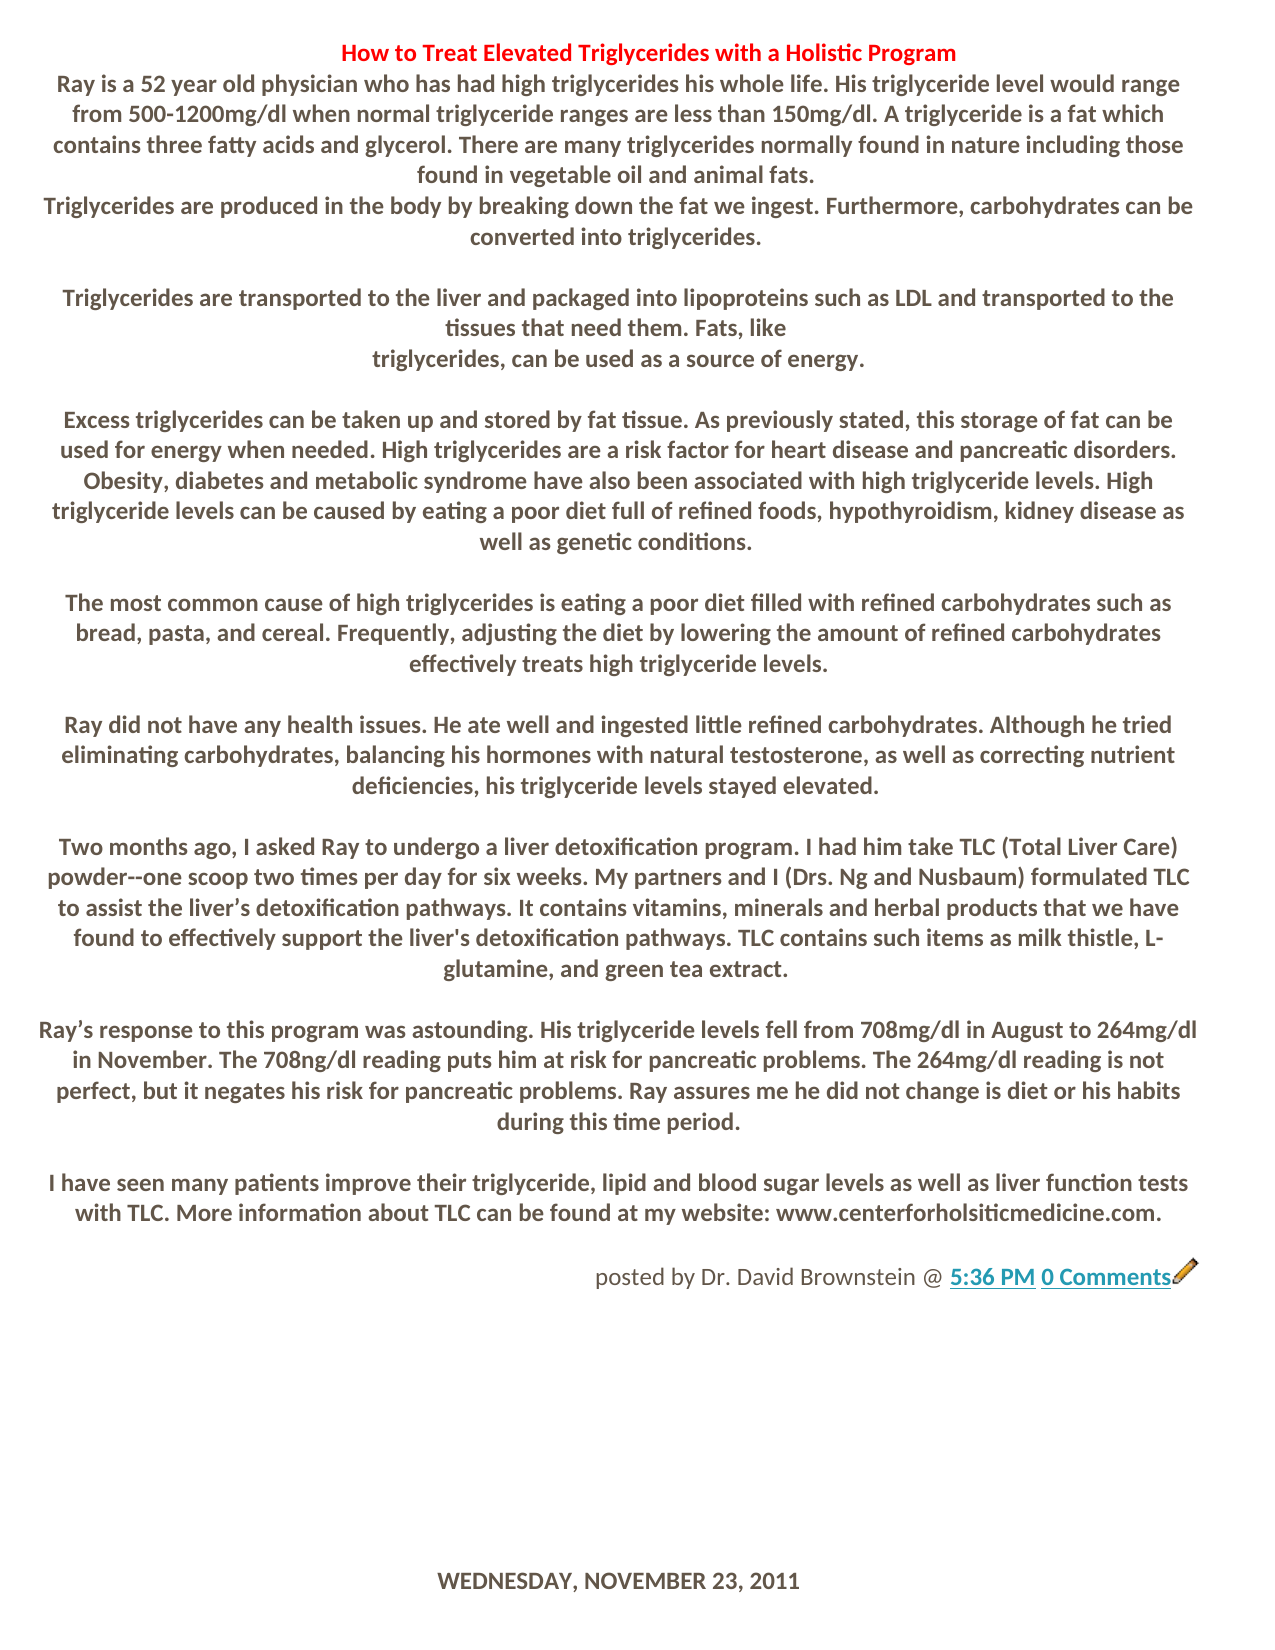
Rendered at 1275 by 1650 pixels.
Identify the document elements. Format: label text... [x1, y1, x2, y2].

text Wednesday, November 23, 2011 [37, 1565, 1200, 1596]
picture [1171, 1257, 1200, 1286]
text posted by Dr. David Brownstein @ 5:36 PM 0 Comments [37, 1257, 1200, 1292]
text How to Treat Elevated Triglycerides with a Holistic Program [98, 37, 1200, 68]
text Ray is a 52 year old physician who has had high triglycerides his whole life. His triglyceride level would range from 500-1200mg/dl when normal triglyceride ranges are less than 150mg/dl. A triglyceride is a fat which contains three fatty acids and glycerol. There are many triglycerides normally found in nature including those found in vegetable oil and animal fats. Triglycerides are produced in the body by breaking down the fat we ingest. Furthermore, carbohydrates can be converted into triglycerides. Triglycerides are transported to the liver and packaged into lipoproteins such as LDL and transported to the tissues that need them. Fats, like triglycerides, can be used as a source of energy. Excess triglycerides can be taken up and stored by fat tissue. As previously stated, this storage of fat can be used for energy when needed. High triglycerides are a risk factor for heart disease and pancreatic disorders. Obesity, diabetes and metabolic syndrome have also been associated with high triglyceride levels. High triglyceride levels can be caused by eating a poor diet full of refined foods, hypothyroidism, kidney disease as well as genetic conditions. The most common cause of high triglycerides is eating a poor diet filled with refined carbohydrates such as bread, pasta, and cereal. Frequently, adjusting the diet by lowering the amount of refined carbohydrates effectively treats high triglyceride levels. Ray did not have any health issues. He ate well and ingested little refined carbohydrates. Although he tried eliminating carbohydrates, balancing his hormones with natural testosterone, as well as correcting nutrient deficiencies, his triglyceride levels stayed elevated. Two months ago, I asked Ray to undergo a liver detoxification program. I had him take TLC (Total Liver Care) powder--one scoop two times per day for six weeks. My partners and I (Drs. Ng and Nusbaum) formulated TLC to assist the liver’s detoxification pathways. It contains vitamins, minerals and herbal products that we have found to effectively support the liver's detoxification pathways. TLC contains such items as milk thistle, L-glutamine, and green tea extract. Ray’s response to this program was astounding. His triglyceride levels fell from 708mg/dl in August to 264mg/dl in November. The 708ng/dl reading puts him at risk for pancreatic problems. The 264mg/dl reading is not perfect, but it negates his risk for pancreatic problems. Ray assures me he did not change is diet or his habits during this time period. I have seen many patients improve their triglyceride, lipid and blood sugar levels as well as liver function tests with TLC. More information about TLC can be found at my website: www.centerforholsiticmedicine.com. [37, 68, 1200, 1228]
